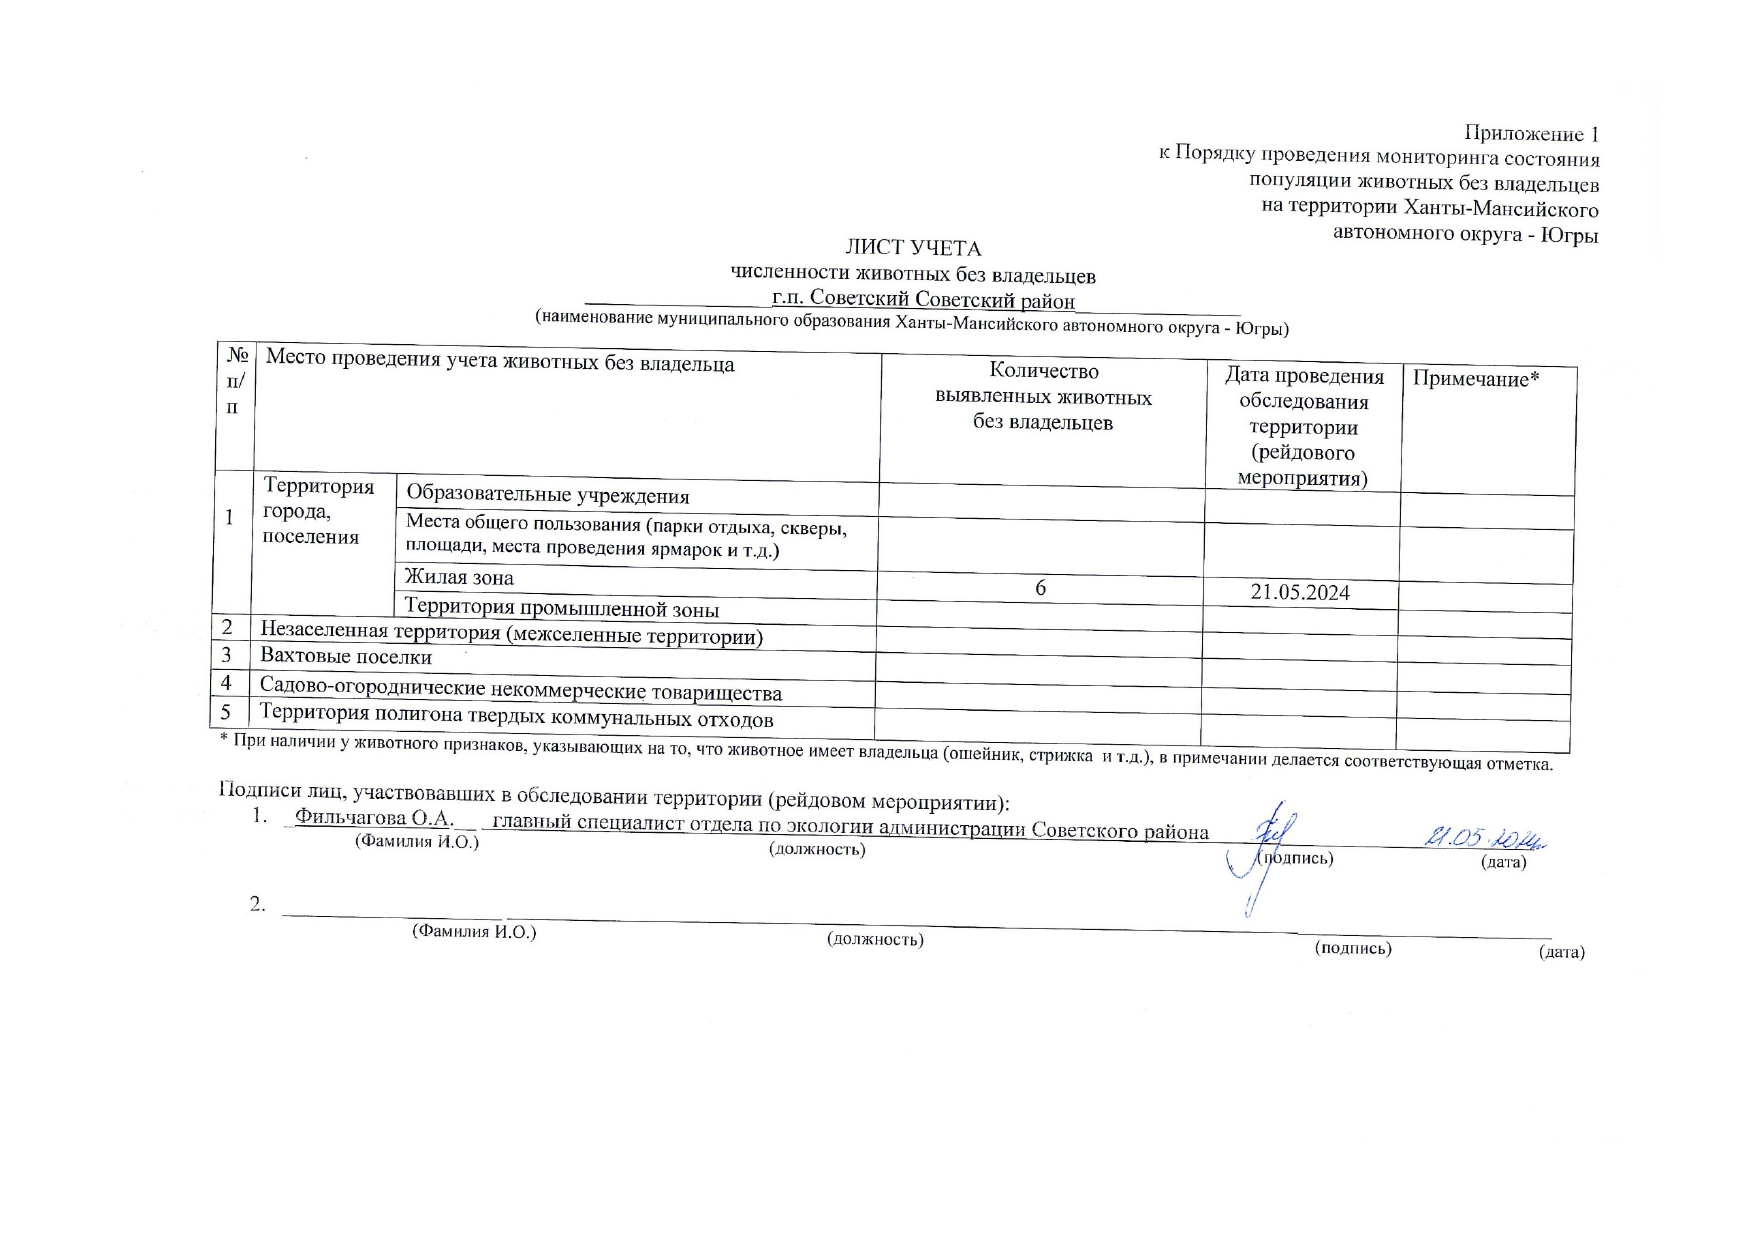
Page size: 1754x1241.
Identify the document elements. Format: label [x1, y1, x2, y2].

picture [118, 73, 1669, 1152]
